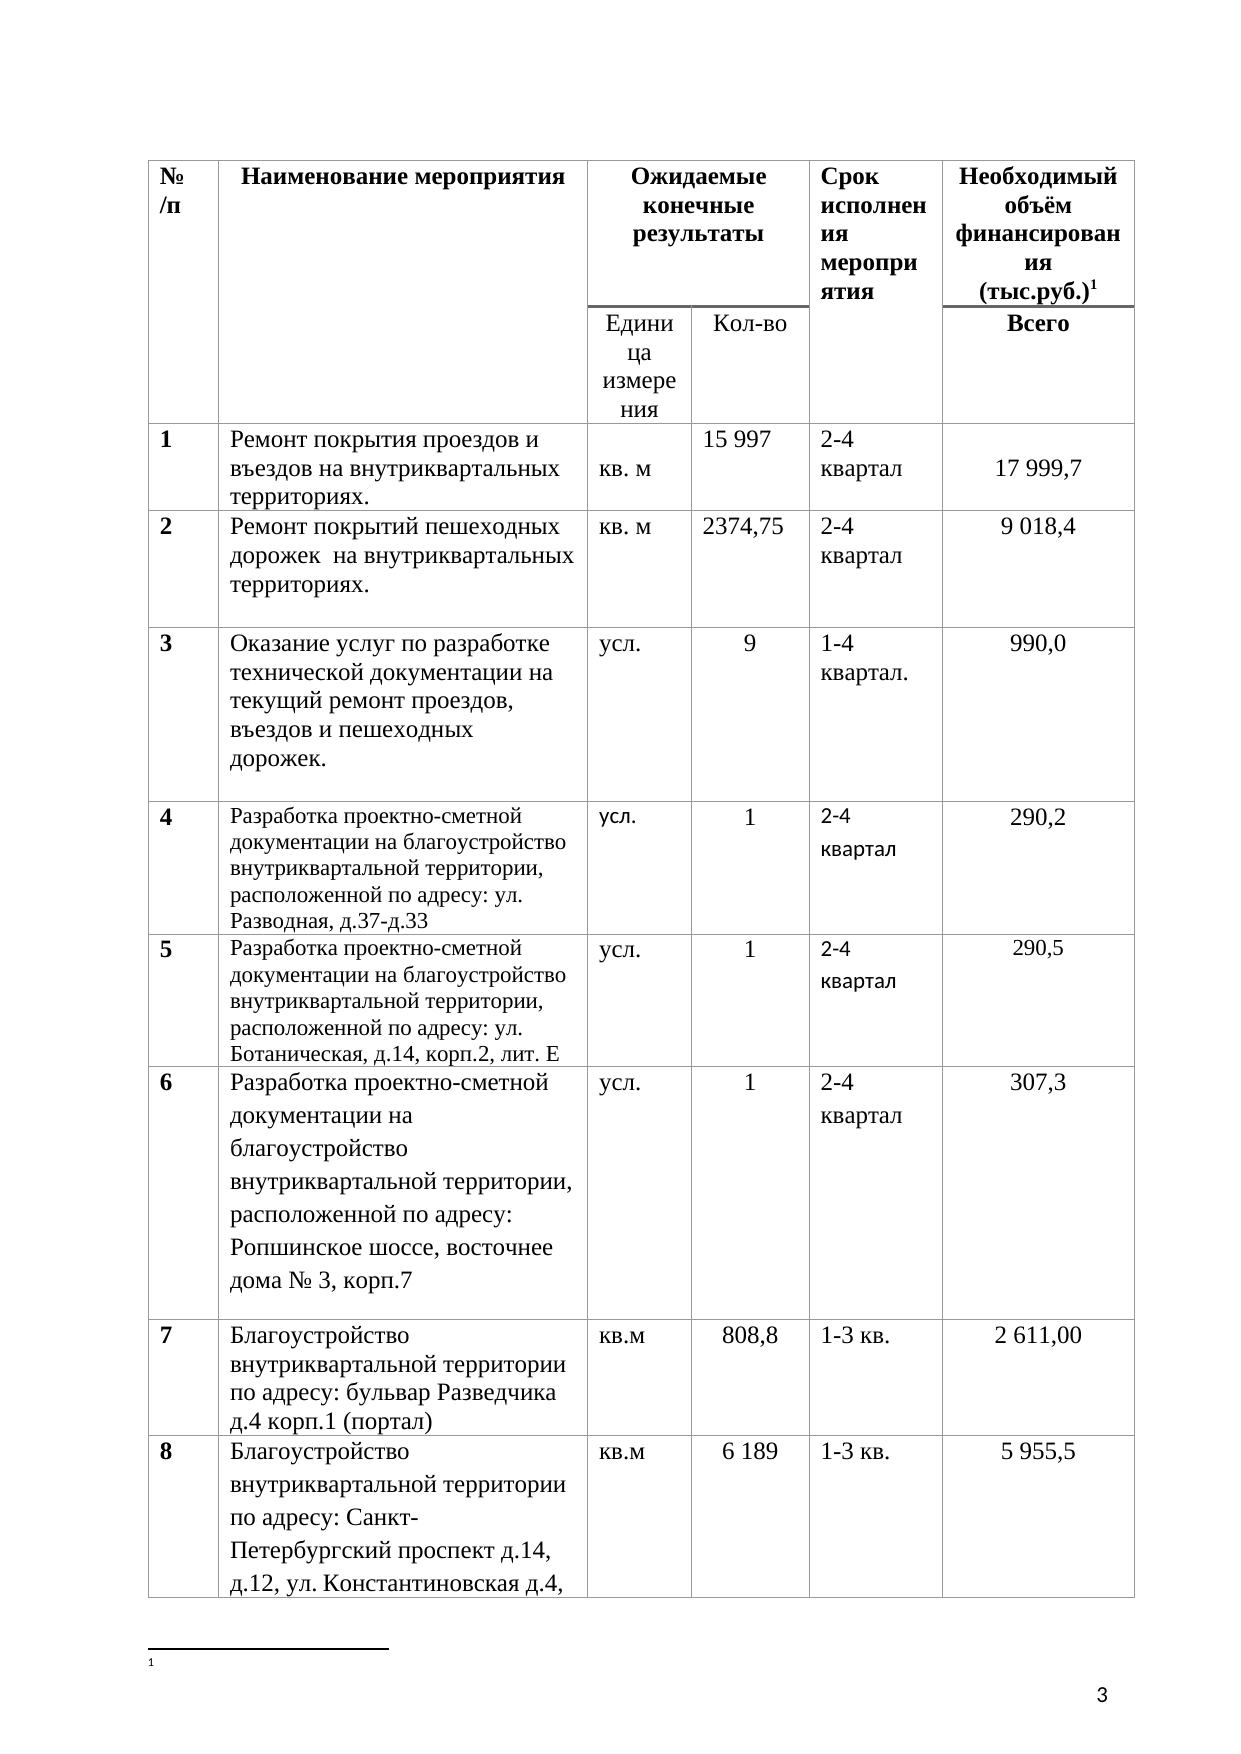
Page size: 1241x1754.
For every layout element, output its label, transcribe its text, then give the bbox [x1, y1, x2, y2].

table_cell 1-4 квартал. [810, 628, 942, 801]
table_cell Ремонт покрытий пешеходных дорожек на внутриквартальных территориях. [219, 511, 587, 627]
table_cell 2-4 квартал [810, 511, 942, 627]
table_cell 4 [149, 802, 218, 933]
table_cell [219, 1436, 587, 1597]
table_cell Разработка проектно-сметной документации на благоустройство внутриквартальной территории, расположенной по адресу: ул. Ботаническая, д.14, корп.2, лит. Е [219, 935, 587, 1066]
table_cell Единица измерения [588, 308, 691, 423]
table_cell 2 611,00 [943, 1320, 1134, 1435]
table_cell 2-4 квартал [810, 1067, 942, 1319]
table_header № /п [149, 161, 218, 423]
table_cell кв. м [588, 424, 691, 510]
table_cell Разработка проектно-сметной документации на благоустройство внутриквартальной территории, расположенной по адресу: Ропшинское шоссе, восточнее дома № 3, корп.7 [219, 1067, 587, 1319]
table_cell Всего [943, 308, 1134, 423]
table_cell 1-3 кв. [810, 1320, 942, 1435]
table_header Ожидаемые конечные результаты [588, 161, 809, 305]
table_cell усл. [588, 935, 691, 1066]
table_cell усл. [588, 802, 691, 933]
table_cell 990,0 [943, 628, 1134, 801]
table_cell 5 955,5 [943, 1436, 1134, 1597]
table_cell 8 [149, 1436, 218, 1597]
table_cell 7 [149, 1320, 218, 1435]
table_cell 17 999,7 [943, 424, 1134, 510]
table_cell 3 [149, 628, 218, 801]
table_cell кв. м [588, 511, 691, 627]
table_cell 808,8 [692, 1320, 809, 1435]
table_cell 9 [692, 628, 809, 801]
table_cell Разработка проектно-сметной документации на благоустройство внутриквартальной территории, расположенной по адресу: ул. Разводная, д.37-д.33 [219, 802, 587, 933]
table_cell 1 [149, 424, 218, 510]
table_cell Кол-во [692, 308, 809, 423]
table_header Наименование мероприятия [219, 161, 587, 423]
table_cell усл. [588, 628, 691, 801]
table_cell кв.м [588, 1320, 691, 1435]
table_cell Благоустройство внутриквартальной территории по адресу: бульвар Разведчика д.4 корп.1 (портал) [219, 1320, 587, 1435]
table_header Необходимый объём финансирования (тыс.руб.) [943, 161, 1134, 305]
table_cell 2-4 квартал [810, 935, 942, 1066]
table_cell 2-4 квартал [810, 802, 942, 933]
table_cell 2 [149, 511, 218, 627]
table_cell 6 [149, 1067, 218, 1319]
table_cell 290,2 [943, 802, 1134, 933]
table_cell 15 997 [692, 424, 809, 510]
table_cell усл. [588, 1067, 691, 1319]
table_cell 2374,75 [692, 511, 809, 627]
table_cell 290,5 [943, 935, 1134, 1066]
table_cell 9 018,4 [943, 511, 1134, 627]
table_cell 307,3 [943, 1067, 1134, 1319]
table_cell 1-3 кв. [810, 1436, 942, 1597]
table_cell кв.м [588, 1436, 691, 1597]
table_cell 5 [149, 935, 218, 1066]
table_cell 1 [692, 1067, 809, 1319]
table_cell 1 [692, 935, 809, 1066]
table_cell 1 [692, 802, 809, 933]
table_header Срок исполнения мероприятия [810, 161, 942, 423]
table_cell 6 189 [692, 1436, 809, 1597]
table_cell Оказание услуг по разработке технической документации на текущий ремонт проездов, въездов и пешеходных дорожек. [219, 628, 587, 801]
table_cell Ремонт покрытия проездов и въездов на внутриквартальных территориях. [219, 424, 587, 510]
table_cell 2-4 квартал [810, 424, 942, 510]
